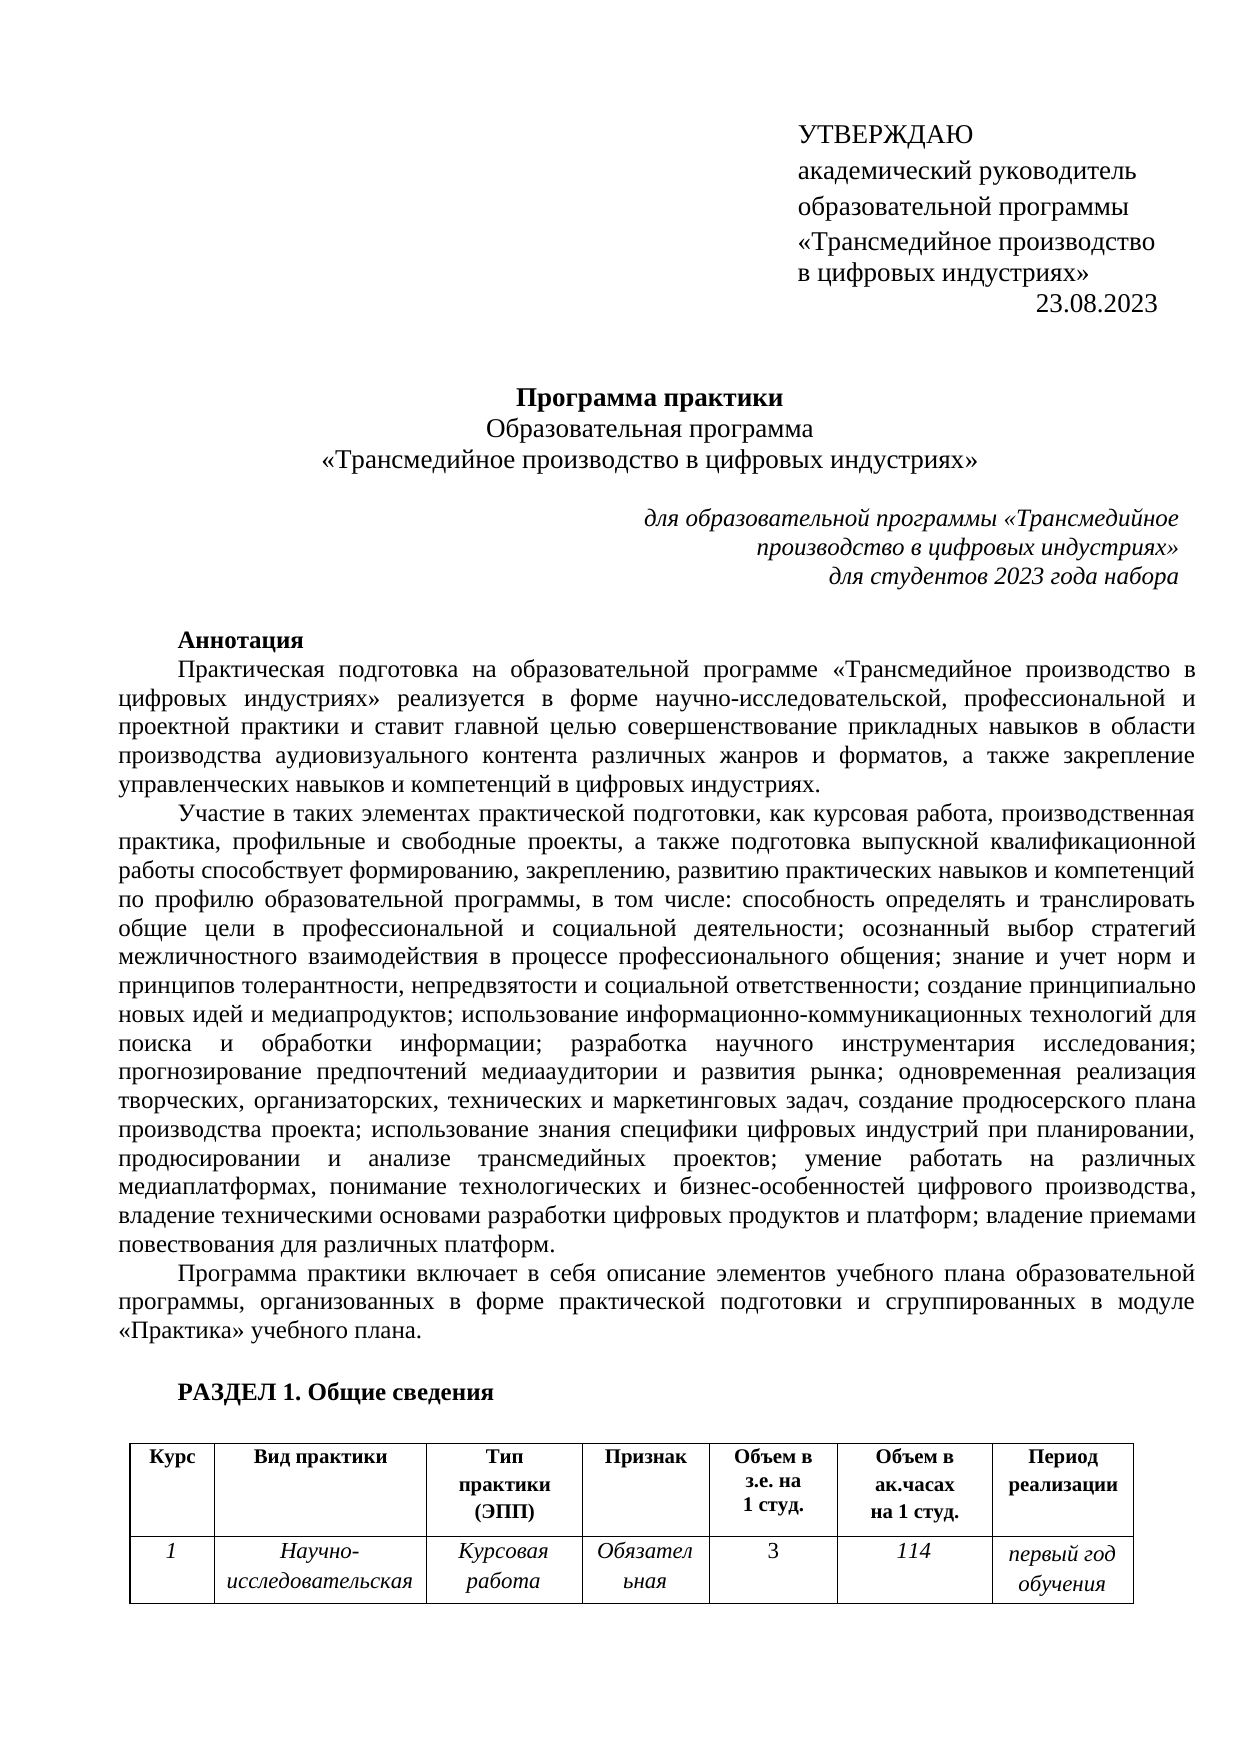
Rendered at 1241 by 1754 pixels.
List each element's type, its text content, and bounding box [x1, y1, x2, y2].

table_cell первый год обучения [993, 1537, 1133, 1603]
text «Трансмедийное производство [797, 225, 1181, 256]
text для образовательной программы «Трансмедийное производство в цифровых индустриях» [177, 503, 1181, 561]
text «Трансмедийное производство в цифровых индустриях» [177, 443, 1122, 474]
text РАЗДЕЛ 1. Общие сведения [177, 1377, 1181, 1406]
text Программа практики [177, 381, 1122, 412]
text для студентов 2023 года набора [546, 561, 1181, 589]
table_header Вид практики [215, 1444, 426, 1536]
table_cell 3 [710, 1537, 837, 1603]
table_cell Курсовая работа [427, 1537, 582, 1603]
table_cell Обязательная [583, 1537, 709, 1603]
table_header Период реализации [993, 1444, 1133, 1536]
table_header Курс [131, 1444, 214, 1536]
text Участие в таких элементах практической подготовки, как курсовая работа, производственная практика, профильные и свободные проекты, а также подготовка выпускной квалификационной работы способствует формированию, закреплению, развитию практических навыков и компетенций по профилю образовательной программы, в том числе: способность определять и транслировать общие цели в профессиональной и социальной деятельности; осознанный выбор стратегий межличностного взаимодействия в процессе профессионального общения; знание и учет норм и принципов толерантности, непредвзятости и социальной ответственности; создание принципиально новых идей и медиапродуктов; использование информационно-коммуникационных технологий для поиска и обработки информации; разработка научного инструментария исследования; прогнозирование предпочтений медиааудитории и развития рынка; одновременная реализация творческих, организаторских, технических и маркетинговых задач, создание продюсерского плана производства проекта; использование знания специфики цифровых индустрий при планировании, продюсировании и анализе трансмедийных проектов; умение работать на различных медиаплатформах, понимание технологических и бизнес-особенностей цифрового производства, владение техническими основами разработки цифровых продуктов и платформ; владение приемами повествования для различных платформ. [118, 798, 1196, 1258]
table_header Тип практики (ЭПП) [427, 1444, 582, 1536]
table_cell 114 [838, 1537, 992, 1603]
table_header Объем в з.е. на 1 студ. [710, 1444, 837, 1536]
text УТВЕРЖДАЮ [797, 118, 1226, 149]
text Программа практики включает в себя описание элементов учебного плана образовательной программы, организованных в форме практической подготовки и сгруппированных в модуле «Практика» учебного плана. [118, 1258, 1196, 1344]
text 23.08.2023 [797, 288, 1181, 319]
text в цифровых индустриях» [797, 256, 1181, 288]
text академический руководитель [797, 154, 1226, 185]
table_cell 1 [131, 1537, 214, 1603]
text Образовательная программа [177, 412, 1122, 443]
table_cell Научно-исследовательская [215, 1537, 426, 1603]
text Аннотация [118, 625, 1196, 654]
text Практическая подготовка на образовательной программе «Трансмедийное производство в цифровых индустриях» реализуется в форме научно-исследовательской, профессиональной и проектной практики и ставит главной целью совершенствование прикладных навыков в области производства аудиовизуального контента различных жанров и форматов, а также закрепление управленческих навыков и компетенций в цифровых индустриях. [118, 654, 1196, 798]
table_header Признак [583, 1444, 709, 1536]
text образовательной программы [797, 189, 1226, 221]
table_header Объем в ак.часах на 1 студ. [838, 1444, 992, 1536]
